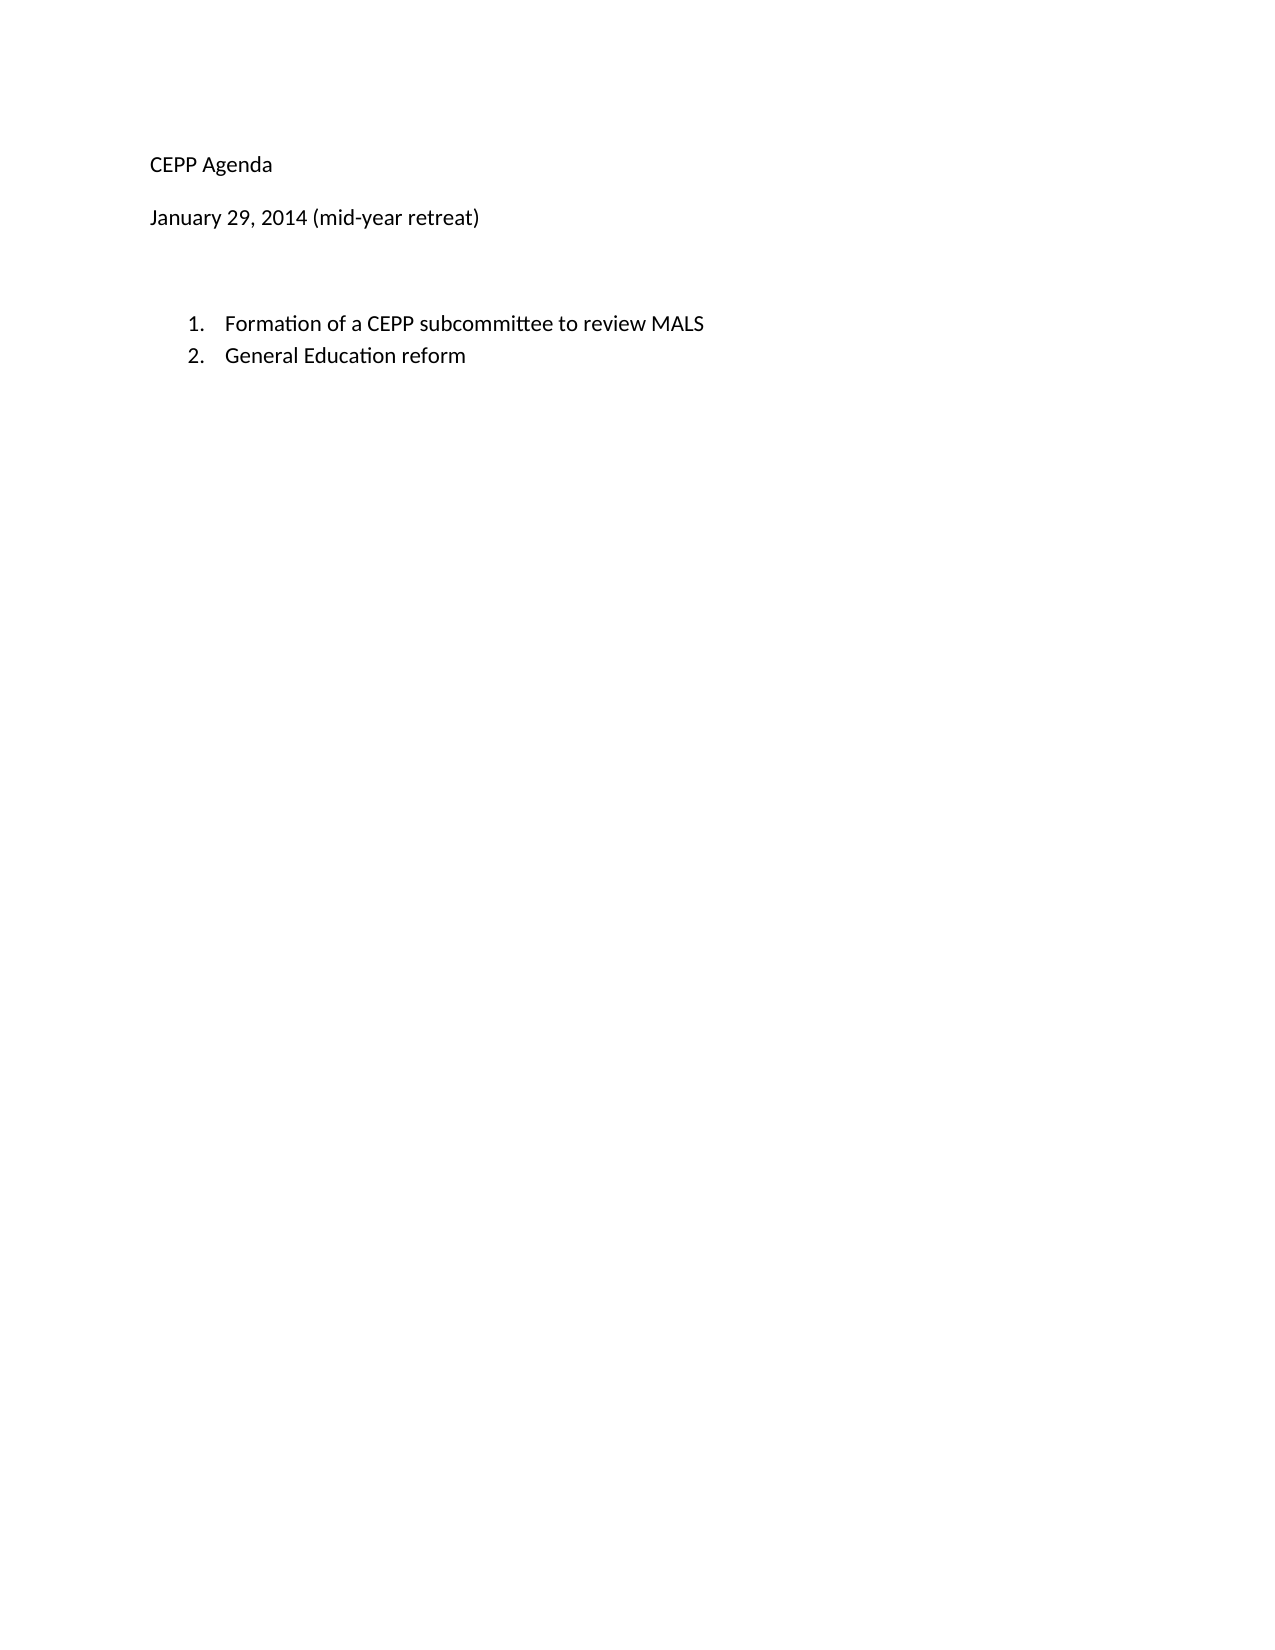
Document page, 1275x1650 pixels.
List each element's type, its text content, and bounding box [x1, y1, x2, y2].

list Formation of a CEPP subcommittee to review MALS [187, 309, 1125, 337]
text January 29, 2014 (mid-year retreat) [150, 203, 1125, 231]
list General Education reform [187, 341, 1125, 369]
text CEPP Agenda [150, 150, 1125, 178]
